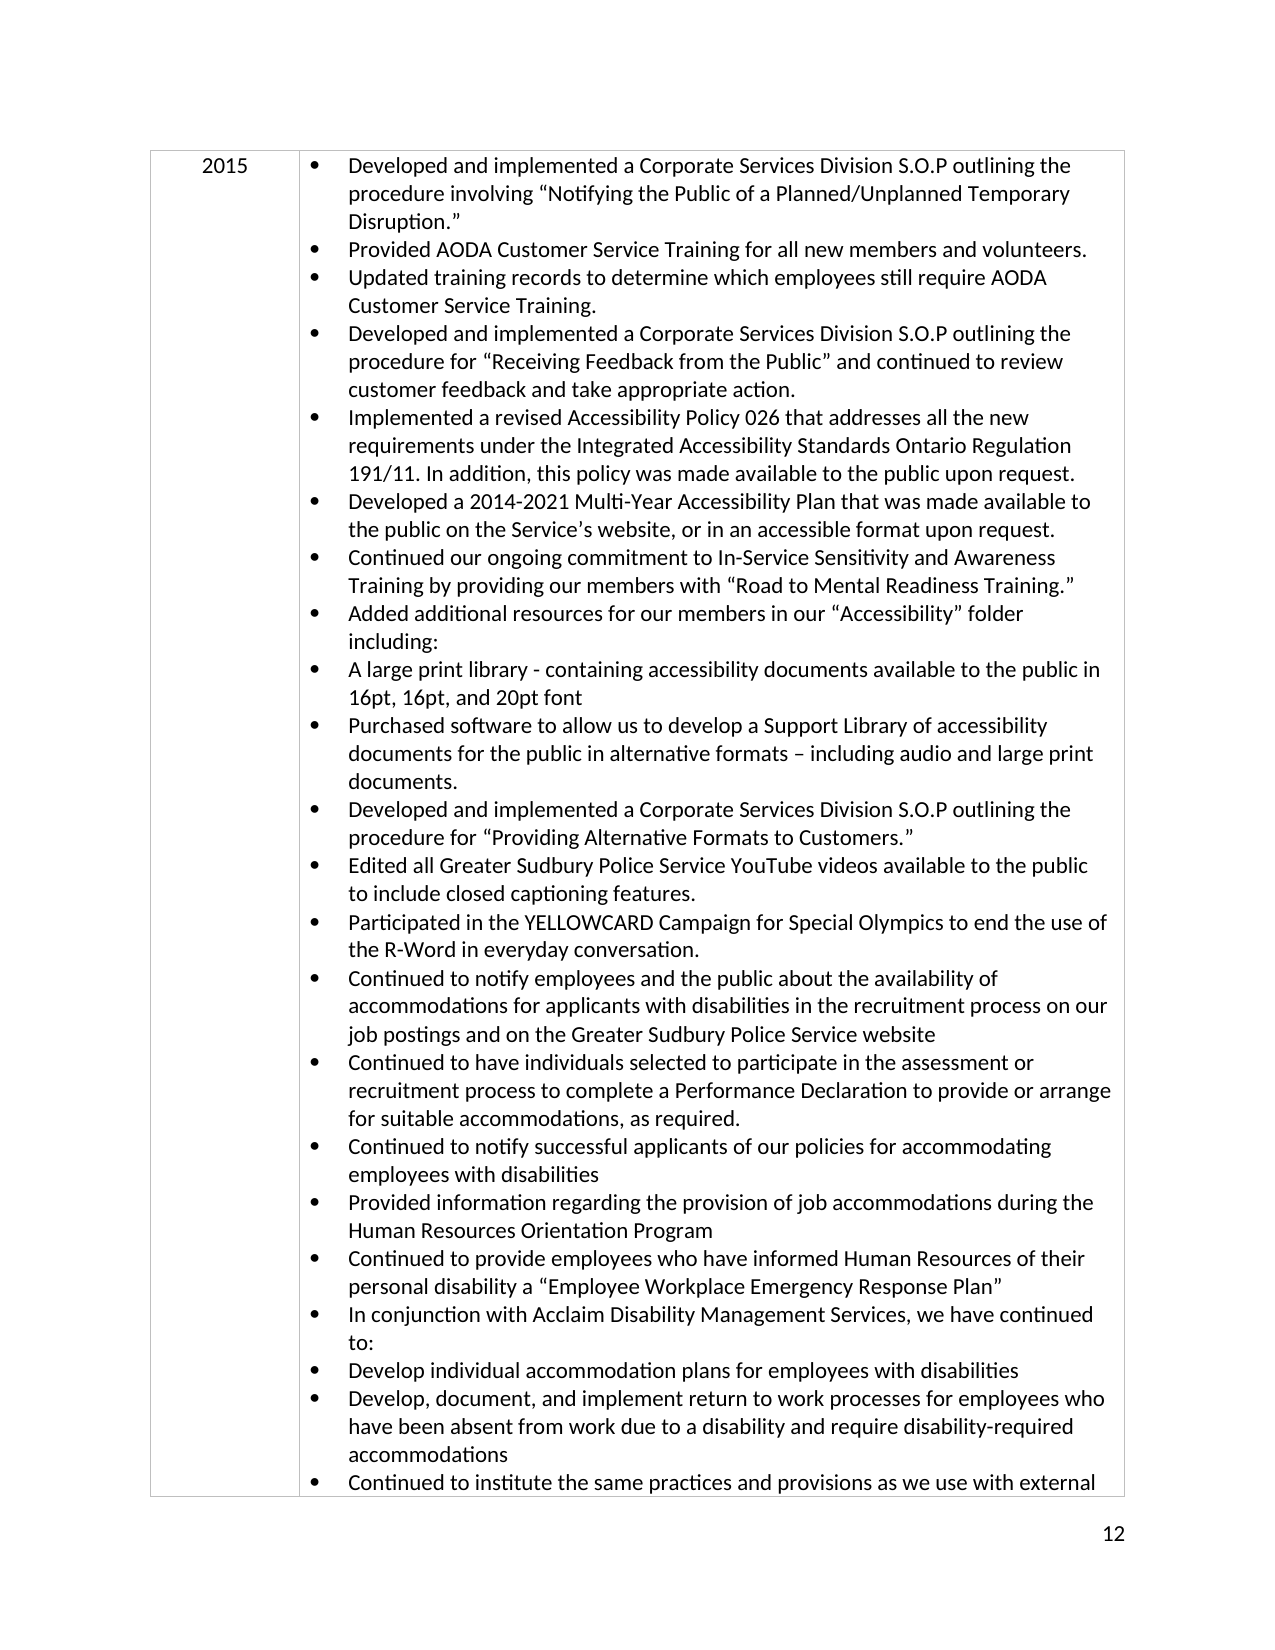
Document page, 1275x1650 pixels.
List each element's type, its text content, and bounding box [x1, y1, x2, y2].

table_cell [300, 151, 1124, 1496]
table_cell 2015 [151, 151, 299, 1496]
